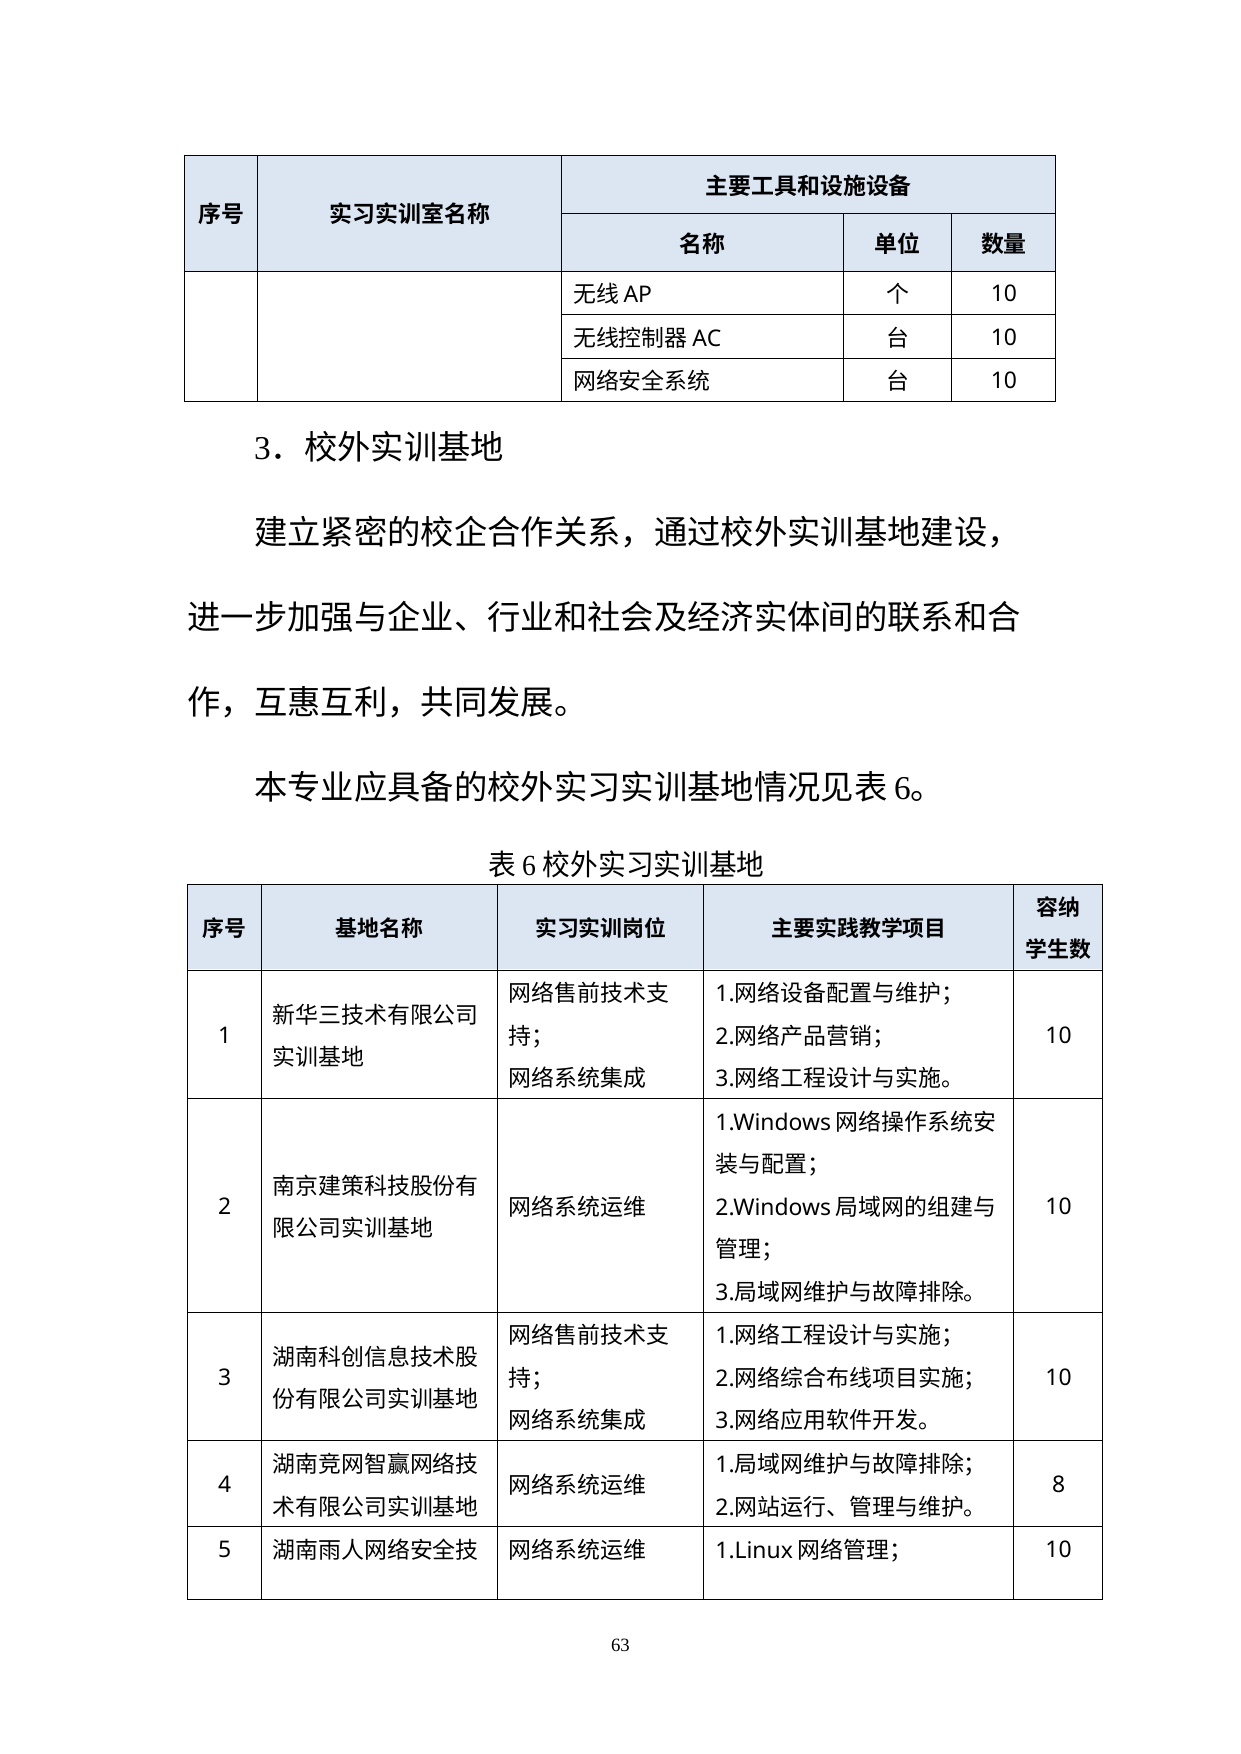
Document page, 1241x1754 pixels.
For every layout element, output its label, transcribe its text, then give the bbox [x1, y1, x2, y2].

table_cell 10 [952, 359, 1055, 401]
table_cell 数量 [952, 214, 1055, 271]
table_cell 网络系统运维 [498, 1441, 703, 1526]
table_cell 10 [952, 272, 1055, 314]
table_header 序号 [188, 885, 261, 969]
table_header 序号 [185, 156, 257, 271]
table_cell 台 [844, 359, 951, 401]
table_cell 3 [188, 1313, 261, 1440]
table_cell 无线AP [562, 272, 843, 314]
text 表6 校外实习实训基地 [200, 841, 1053, 883]
table_cell 10 [1014, 971, 1102, 1098]
table_cell 10 [1014, 1527, 1102, 1598]
table_cell 1.Linux网络管理； 2.网络安全设备配置管理； 3.网络攻防。 [704, 1527, 1013, 1598]
table_header 容纳 学生数 [1014, 885, 1102, 969]
table_cell 1.Windows网络操作系统安装与配置； 2.Windows局域网的组建与管理； 3.局域网维护与故障排除。 [704, 1099, 1013, 1312]
table_header 实习实训岗位 [498, 885, 703, 969]
text 3．校外实训基地 [187, 402, 1053, 487]
table_cell 8 [1014, 1441, 1102, 1526]
table_cell 4 [188, 1441, 261, 1526]
table_cell 1.局域网维护与故障排除； 2.网站运行、管理与维护。 [704, 1441, 1013, 1526]
table_header 主要实践教学项目 [704, 885, 1013, 969]
table_cell 个 [844, 272, 951, 314]
table_header 基地名称 [262, 885, 497, 969]
text 建立紧密的校企合作关系，通过校外实训基地建设，进一步加强与企业、行业和社会及经济实体间的联系和合作，互惠互利，共同发展。 [187, 487, 1053, 742]
table_cell 湖南竞网智赢网络技术有限公司实训基地 [262, 1441, 497, 1526]
table_cell 5 [188, 1527, 261, 1598]
table_cell 名称 [562, 214, 843, 271]
table_header 实习实训室名称 [258, 156, 561, 271]
table_cell 湖南科创信息技术股份有限公司实训基地 [262, 1313, 497, 1440]
table_cell 2 [188, 1099, 261, 1312]
table_cell 网络售前技术支持； 网络系统集成 [498, 971, 703, 1098]
table_cell 10 [1014, 1313, 1102, 1440]
table_cell 10 [952, 315, 1055, 358]
table_cell 网络系统运维 [498, 1527, 703, 1598]
table_cell 1.网络工程设计与实施； 2.网络综合布线项目实施； 3.网络应用软件开发。 [704, 1313, 1013, 1440]
table_cell 网络系统运维 [498, 1099, 703, 1312]
table_cell 网络售前技术支持； 网络系统集成 [498, 1313, 703, 1440]
table_cell 无线控制器AC [562, 315, 843, 358]
table_cell 10 [1014, 1099, 1102, 1312]
table_cell 单位 [844, 214, 951, 271]
text 本专业应具备的校外实习实训基地情况见表6。 [187, 742, 1053, 827]
table_cell 1.网络设备配置与维护； 2.网络产品营销； 3.网络工程设计与实施。 [704, 971, 1013, 1098]
table_header 主要工具和设施设备 [562, 156, 1055, 213]
table_cell 南京建策科技股份有限公司实训基地 [262, 1099, 497, 1312]
table_cell 1 [188, 971, 261, 1098]
table_cell 湖南雨人网络安全技术股份有限公司实训基地 [262, 1527, 497, 1598]
table_cell 新华三技术有限公司实训基地 [262, 971, 497, 1098]
table_cell 台 [844, 315, 951, 358]
table_cell 网络安全系统 [562, 359, 843, 401]
